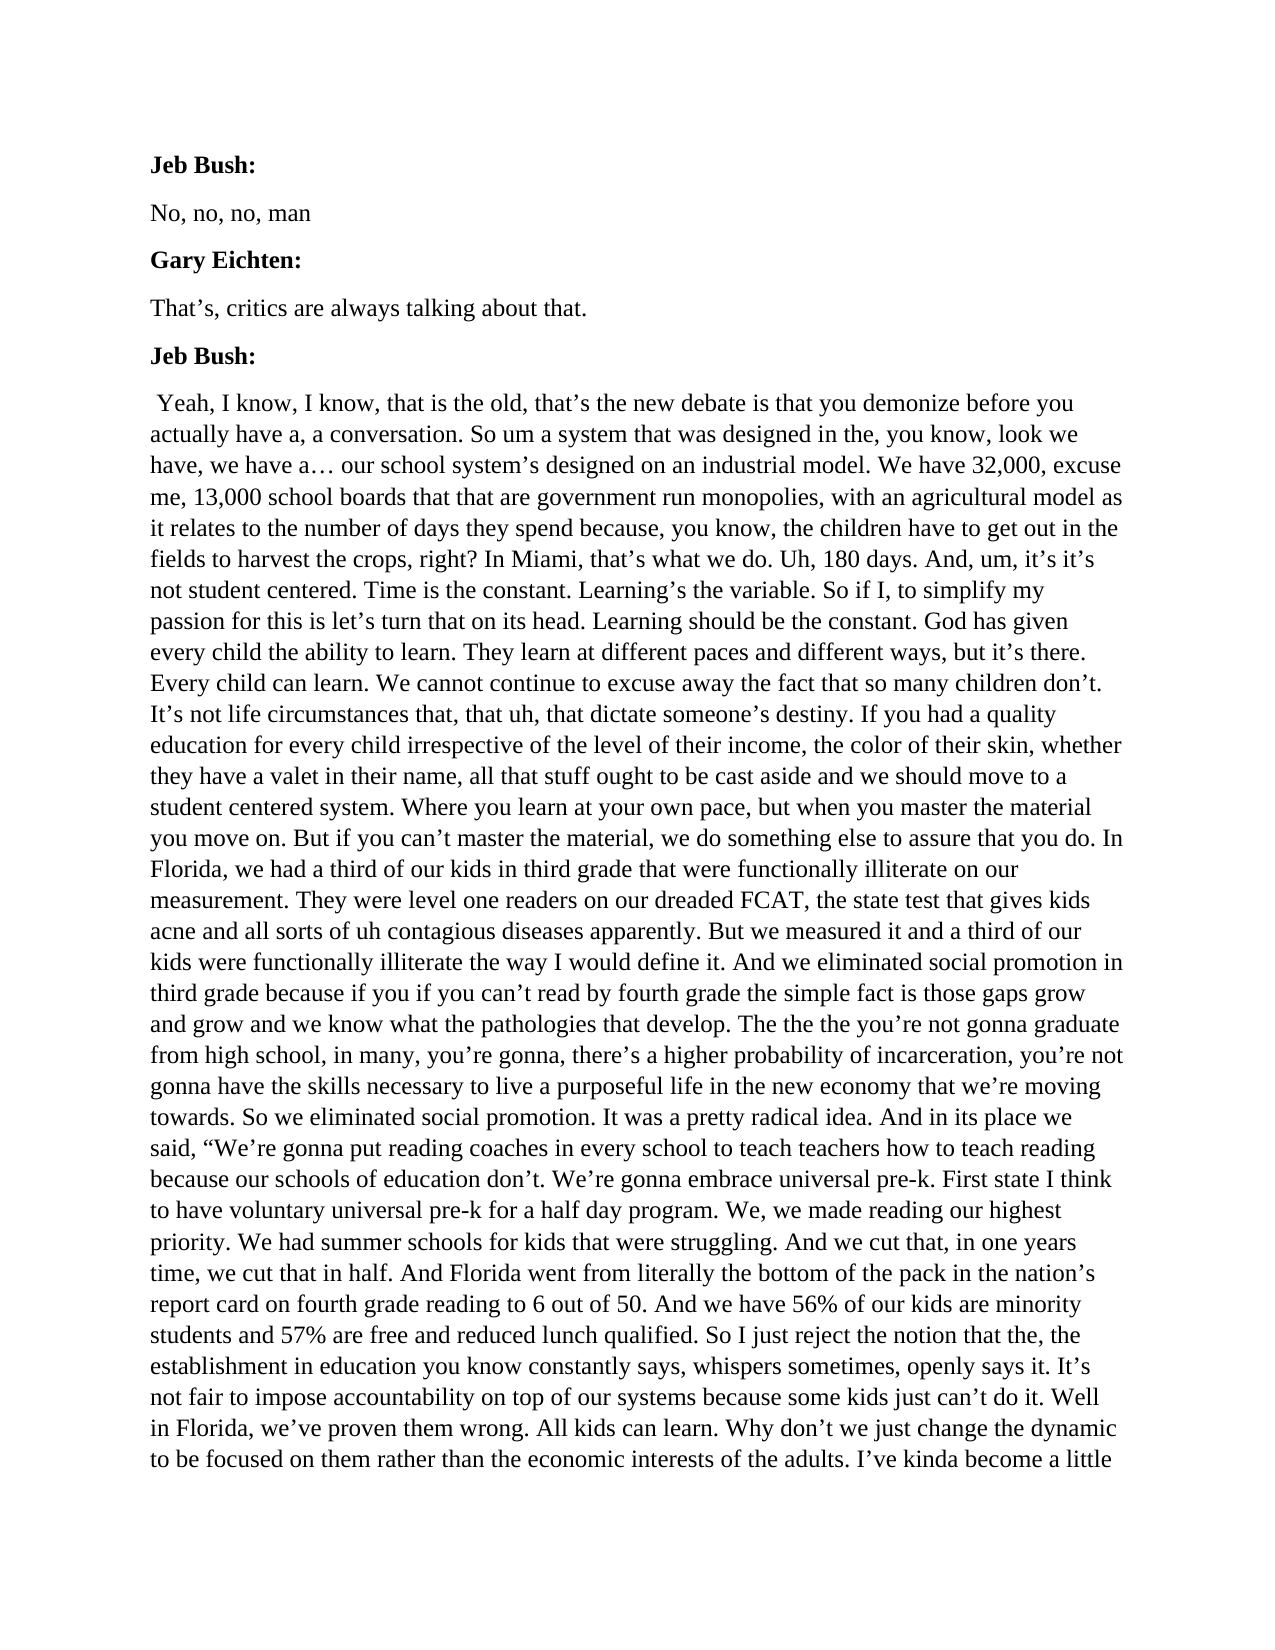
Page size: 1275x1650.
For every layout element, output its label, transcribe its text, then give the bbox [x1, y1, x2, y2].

text No, no, no, man [150, 198, 1125, 226]
text That’s, critics are always talking about that. [150, 293, 1125, 322]
text Jeb Bush: [150, 150, 1125, 179]
text Jeb Bush: [150, 341, 1125, 369]
text Gary Eichten: [150, 245, 1125, 274]
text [150, 388, 1125, 1473]
